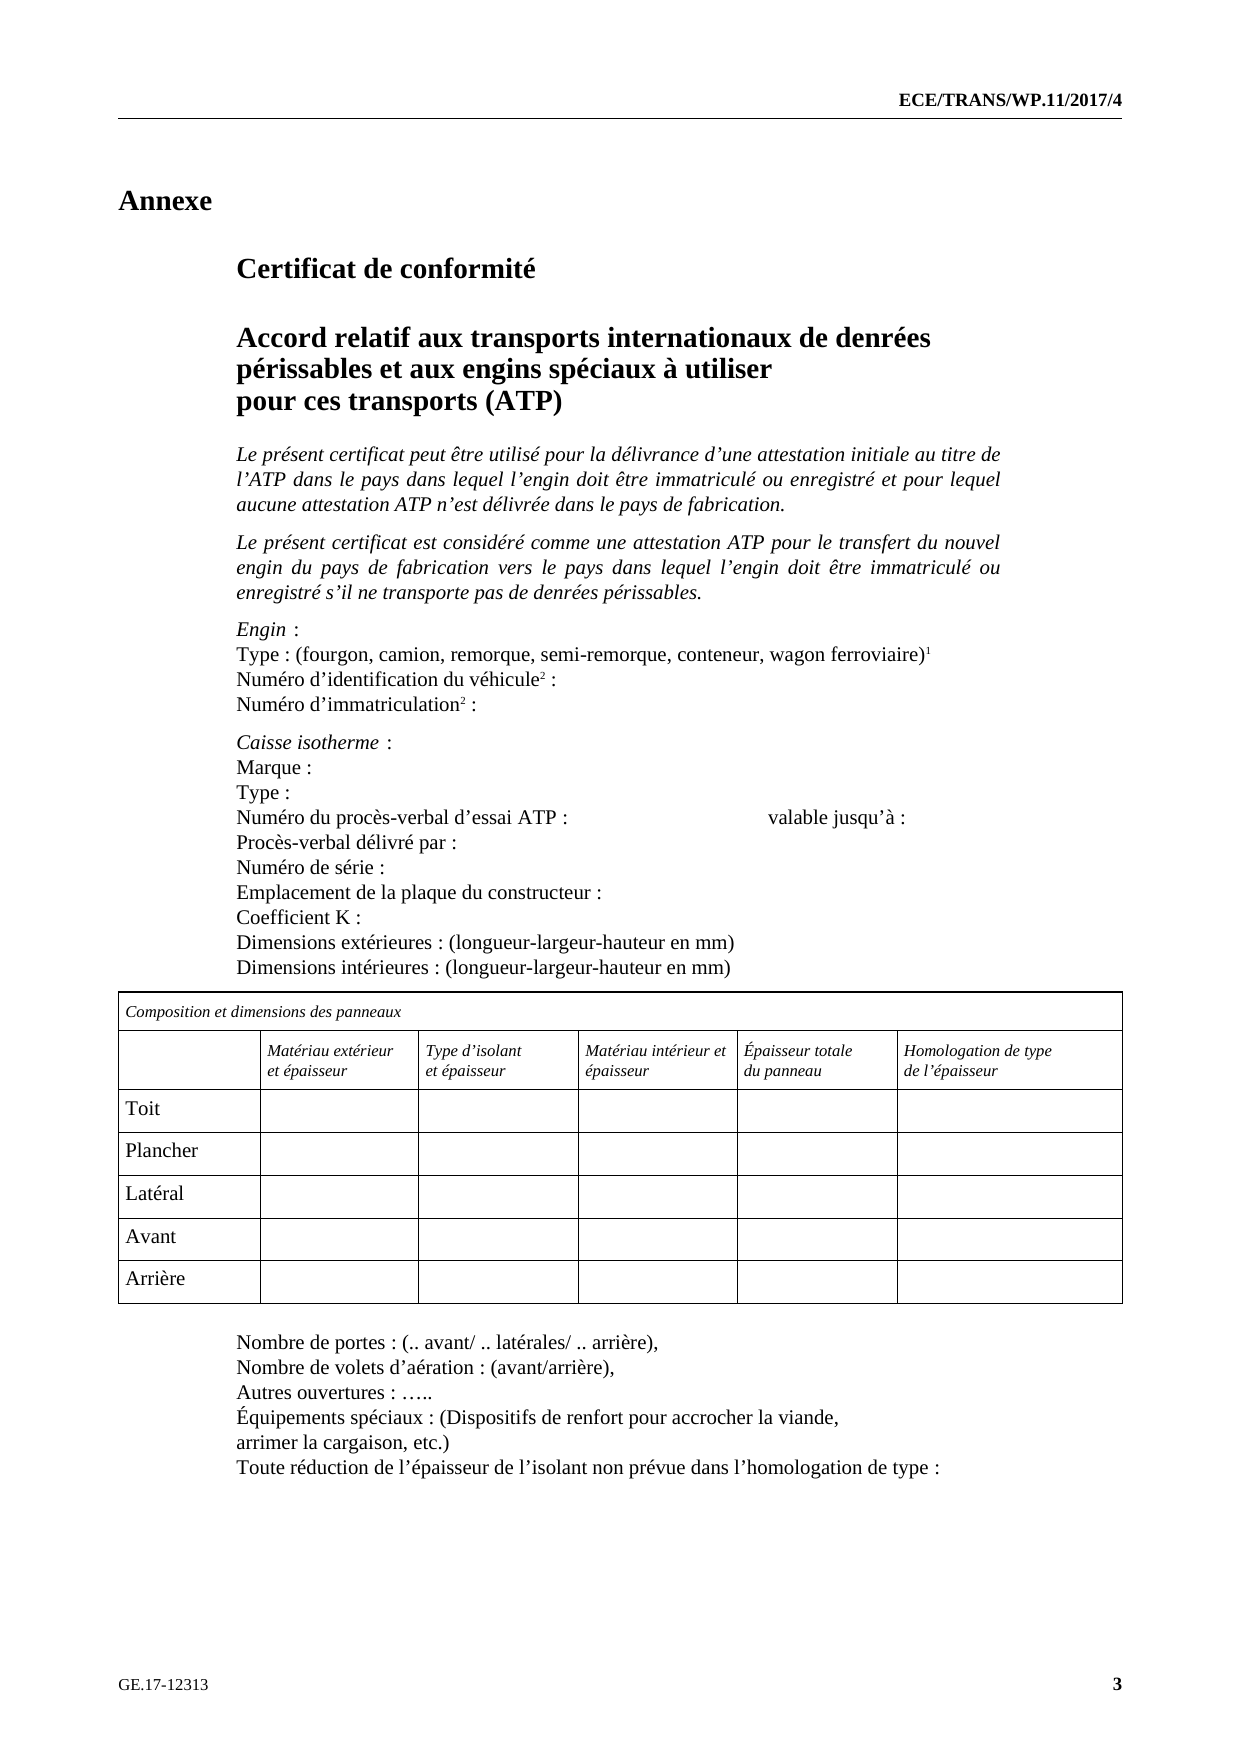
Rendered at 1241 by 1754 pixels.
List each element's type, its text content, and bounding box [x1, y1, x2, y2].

table_cell [738, 1090, 897, 1132]
table_cell [579, 1176, 737, 1217]
table_cell [261, 1219, 418, 1260]
table_cell [898, 1090, 1122, 1132]
table_cell [579, 1090, 737, 1132]
text Le présent certificat peut être utilisé pour la délivrance d’une attestation initiale au titre de l’ATP dans le pays dans lequel l’engin doit être immatriculé ou enregistré et pour lequel aucune attestation ATP n’est délivrée dans le pays de fabrication. [236, 441, 1004, 516]
table_cell [579, 1133, 737, 1175]
table_cell [738, 1176, 897, 1217]
table_cell Matériau intérieur et épaisseur [579, 1031, 737, 1089]
table_cell Latéral [119, 1176, 260, 1217]
table_cell [261, 1133, 418, 1175]
table_cell Épaisseur totale du panneau [738, 1031, 897, 1089]
table_cell [261, 1261, 418, 1303]
table_cell [419, 1219, 578, 1260]
table_cell [738, 1261, 897, 1303]
table_cell [898, 1133, 1122, 1175]
table_cell [579, 1219, 737, 1260]
table_cell Avant [119, 1219, 260, 1260]
table_cell [419, 1261, 578, 1303]
text Certificat de conformité [118, 254, 1004, 285]
table_cell [119, 1031, 260, 1089]
table_cell [738, 1133, 897, 1175]
text Caisse isotherme : Marque : Type : Numéro du procès-verbal d’essai ATP : valable jusqu’à : Procès-verbal délivré par : Numéro de série : Emplacement de la plaque du constructeur : Coefficient K : Dimensions extérieures : (longueur-largeur-hauteur en mm) Dimensions intérieures : (longueur-largeur-hauteur en mm) [236, 729, 1004, 979]
text Nombre de portes : (.. avant/ .. latérales/ .. arrière), Nombre de volets d’aération : (avant/arrière), Autres ouvertures : ….. Équipements spéciaux : (Dispositifs de renfort pour accrocher la viande, arrimer la cargaison, etc.) Toute réduction de l’épaisseur de l’isolant non prévue dans l’homologation de type : [236, 1329, 1004, 1479]
table_cell [898, 1261, 1122, 1303]
table_header Composition et dimensions des panneaux [119, 993, 1122, 1030]
table_cell [738, 1219, 897, 1260]
table_cell [261, 1090, 418, 1132]
table_cell Plancher [119, 1133, 260, 1175]
text Engin : Type : (fourgon, camion, remorque, semi-remorque, conteneur, wagon ferroviaire)1 Numéro d’identification du véhicule2 : Numéro d’immatriculation2 : [236, 616, 1004, 716]
table_cell [261, 1176, 418, 1217]
table_cell Type d’isolant et épaisseur [419, 1031, 578, 1089]
table_cell Matériau extérieur et épaisseur [261, 1031, 418, 1089]
text Accord relatif aux transports internationaux de denrées périssables et aux engins spéciaux à utiliser pour ces transports (ATP) [118, 323, 1004, 416]
table_cell Toit [119, 1090, 260, 1132]
table_cell [579, 1261, 737, 1303]
table_cell [419, 1176, 578, 1217]
table_cell [898, 1219, 1122, 1260]
text Le présent certificat est considéré comme une attestation ATP pour le transfert du nouvel engin du pays de fabrication vers le pays dans lequel l’engin doit être immatriculé ou enregistré s’il ne transporte pas de denrées périssables. [236, 529, 1004, 604]
table_cell Homologation de type de l’épaisseur [898, 1031, 1122, 1089]
table_cell Arrière [119, 1261, 260, 1303]
table_cell [419, 1090, 578, 1132]
text Annexe [118, 185, 1004, 216]
table_cell [419, 1133, 578, 1175]
table_cell [898, 1176, 1122, 1217]
